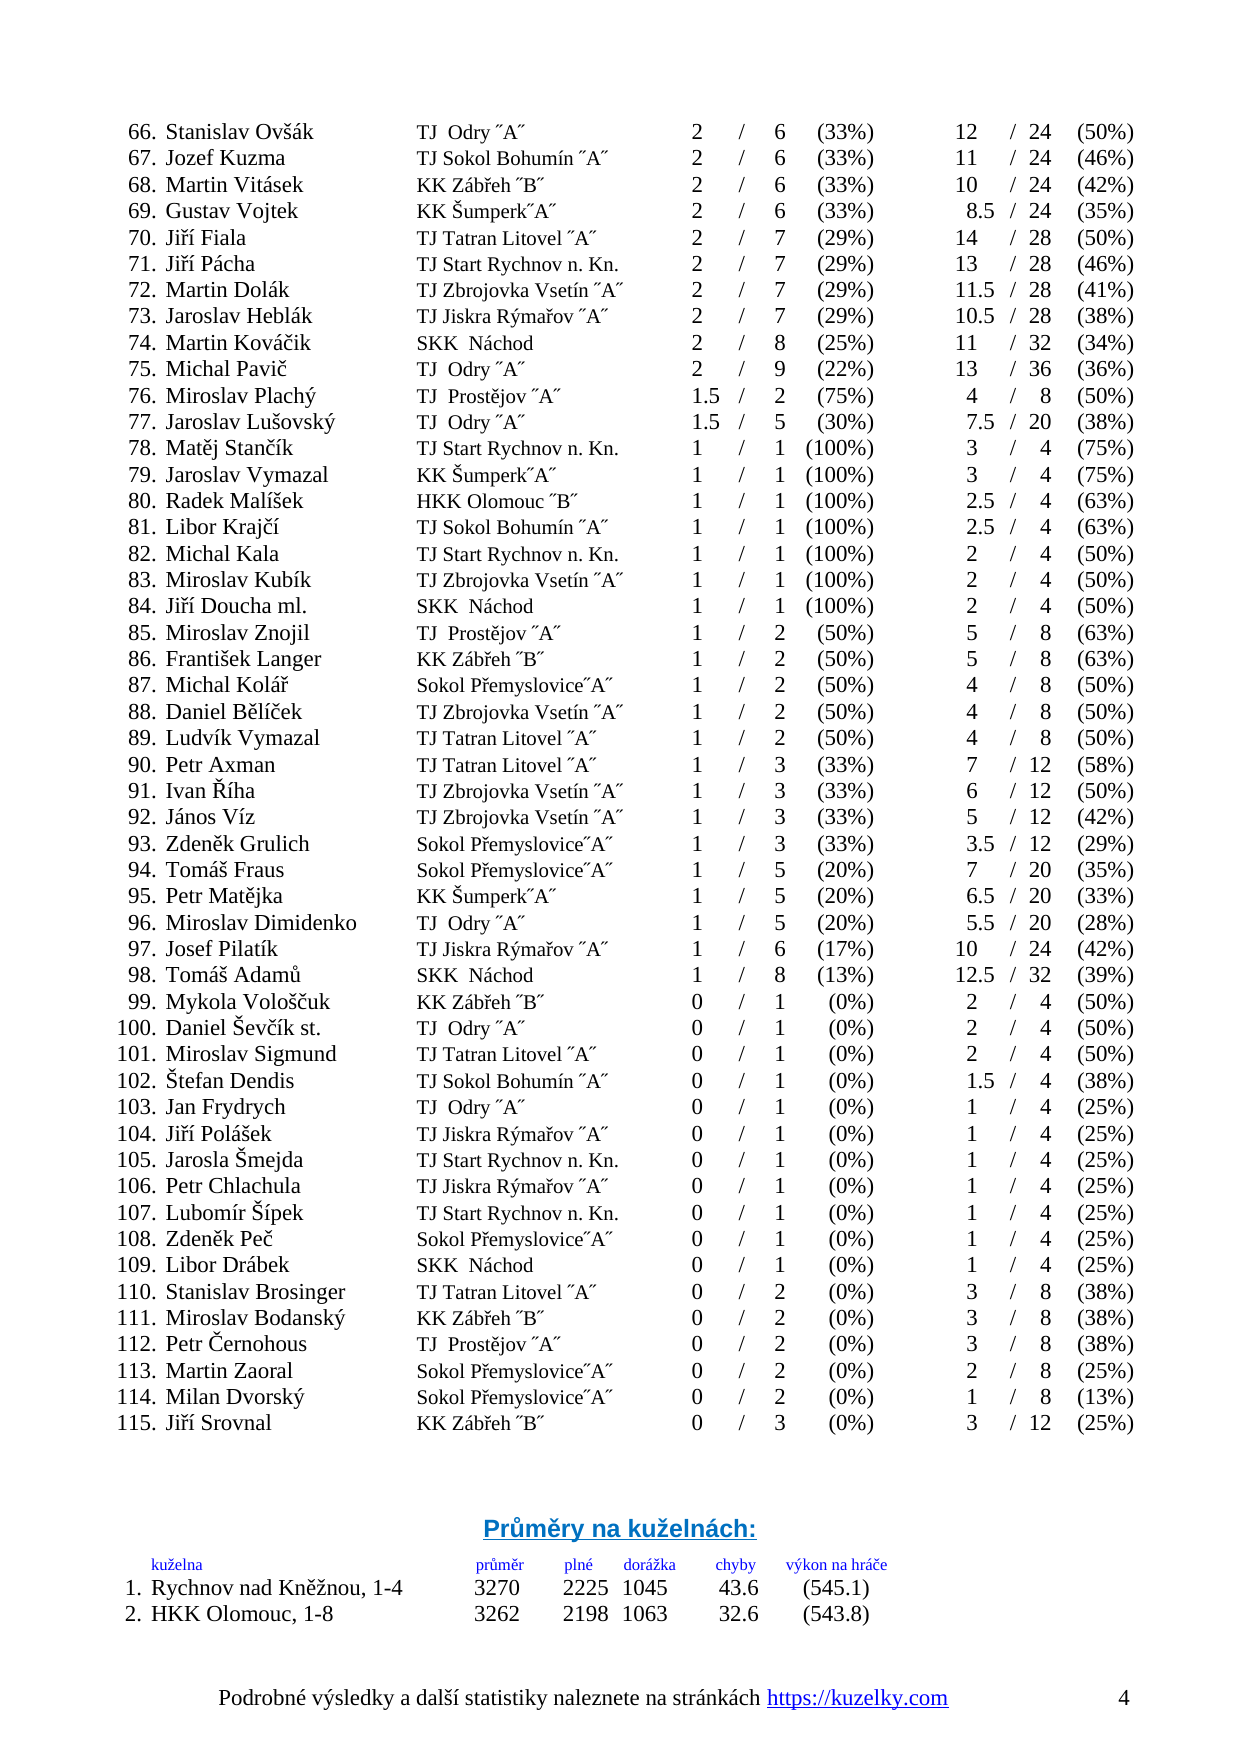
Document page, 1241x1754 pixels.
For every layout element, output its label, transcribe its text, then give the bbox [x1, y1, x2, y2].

text 93. Zdeněk Grulich Sokol Přemyslovice˝A˝ 1 / 3 (33%) 3.5 / 12 (29%) [106, 830, 1134, 856]
text 103. Jan Frydrych TJ Odry ˝A˝ 0 / 1 (0%) 1 / 4 (25%) [106, 1093, 1134, 1119]
text 83. Miroslav Kubík TJ Zbrojovka Vsetín ˝A˝ 1 / 1 (100%) 2 / 4 (50%) [106, 566, 1134, 592]
text 87. Michal Kolář Sokol Přemyslovice˝A˝ 1 / 2 (50%) 4 / 8 (50%) [106, 672, 1134, 698]
text 90. Petr Axman TJ Tatran Litovel ˝A˝ 1 / 3 (33%) 7 / 12 (58%) [106, 751, 1134, 777]
text 80. Radek Malíšek HKK Olomouc ˝B˝ 1 / 1 (100%) 2.5 / 4 (63%) [106, 487, 1134, 513]
text 73. Jaroslav Heblák TJ Jiskra Rýmařov ˝A˝ 2 / 7 (29%) 10.5 / 28 (38%) [106, 303, 1134, 329]
text 102. Štefan Dendis TJ Sokol Bohumín ˝A˝ 0 / 1 (0%) 1.5 / 4 (38%) [106, 1067, 1134, 1093]
text 98. Tomáš Adamů SKK Náchod 1 / 8 (13%) 12.5 / 32 (39%) [106, 961, 1134, 988]
text 78. Matěj Stančík TJ Start Rychnov n. Kn. 1 / 1 (100%) 3 / 4 (75%) [106, 434, 1134, 461]
text 114. Milan Dvorský Sokol Přemyslovice˝A˝ 0 / 2 (0%) 1 / 8 (13%) [106, 1383, 1134, 1409]
text 86. František Langer KK Zábřeh ˝B˝ 1 / 2 (50%) 5 / 8 (63%) [106, 645, 1134, 672]
text 75. Michal Pavič TJ Odry ˝A˝ 2 / 9 (22%) 13 / 36 (36%) [106, 355, 1134, 382]
text 71. Jiří Pácha TJ Start Rychnov n. Kn. 2 / 7 (29%) 13 / 28 (46%) [106, 250, 1134, 276]
text 66. Stanislav Ovšák TJ Odry ˝A˝ 2 / 6 (33%) 12 / 24 (50%) [106, 118, 1134, 144]
text 1. Rychnov nad Kněžnou, 1-4 3270 2225 1045 43.6 (545.1) [106, 1574, 1134, 1600]
text 94. Tomáš Fraus Sokol Přemyslovice˝A˝ 1 / 5 (20%) 7 / 20 (35%) [106, 856, 1134, 882]
text 74. Martin Kováčik SKK Náchod 2 / 8 (25%) 11 / 32 (34%) [106, 329, 1134, 355]
text 77. Jaroslav Lušovský TJ Odry ˝A˝ 1.5 / 5 (30%) 7.5 / 20 (38%) [106, 408, 1134, 434]
text 88. Daniel Bělíček TJ Zbrojovka Vsetín ˝A˝ 1 / 2 (50%) 4 / 8 (50%) [106, 698, 1134, 724]
text 89. Ludvík Vymazal TJ Tatran Litovel ˝A˝ 1 / 2 (50%) 4 / 8 (50%) [106, 724, 1134, 751]
text 110. Stanislav Brosinger TJ Tatran Litovel ˝A˝ 0 / 2 (0%) 3 / 8 (38%) [106, 1278, 1134, 1304]
text kuželna průměr plné dorážka chyby výkon na hráče [106, 1555, 1134, 1574]
text 105. Jarosla Šmejda TJ Start Rychnov n. Kn. 0 / 1 (0%) 1 / 4 (25%) [106, 1146, 1134, 1172]
text 84. Jiří Doucha ml. SKK Náchod 1 / 1 (100%) 2 / 4 (50%) [106, 592, 1134, 619]
text 115. Jiří Srovnal KK Zábřeh ˝B˝ 0 / 3 (0%) 3 / 12 (25%) [106, 1409, 1134, 1436]
text 92. János Víz TJ Zbrojovka Vsetín ˝A˝ 1 / 3 (33%) 5 / 12 (42%) [106, 803, 1134, 830]
text 76. Miroslav Plachý TJ Prostějov ˝A˝ 1.5 / 2 (75%) 4 / 8 (50%) [106, 382, 1134, 408]
text 81. Libor Krajčí TJ Sokol Bohumín ˝A˝ 1 / 1 (100%) 2.5 / 4 (63%) [106, 513, 1134, 540]
text 109. Libor Drábek SKK Náchod 0 / 1 (0%) 1 / 4 (25%) [106, 1251, 1134, 1278]
text 107. Lubomír Šípek TJ Start Rychnov n. Kn. 0 / 1 (0%) 1 / 4 (25%) [106, 1199, 1134, 1225]
text 91. Ivan Říha TJ Zbrojovka Vsetín ˝A˝ 1 / 3 (33%) 6 / 12 (50%) [106, 777, 1134, 803]
text 112. Petr Černohous TJ Prostějov ˝A˝ 0 / 2 (0%) 3 / 8 (38%) [106, 1330, 1134, 1357]
text 79. Jaroslav Vymazal KK Šumperk˝A˝ 1 / 1 (100%) 3 / 4 (75%) [106, 461, 1134, 487]
text 104. Jiří Polášek TJ Jiskra Rýmařov ˝A˝ 0 / 1 (0%) 1 / 4 (25%) [106, 1119, 1134, 1146]
text 111. Miroslav Bodanský KK Zábřeh ˝B˝ 0 / 2 (0%) 3 / 8 (38%) [106, 1304, 1134, 1330]
text 2. HKK Olomouc, 1-8 3262 2198 1063 32.6 (543.8) [106, 1600, 1134, 1627]
text 70. Jiří Fiala TJ Tatran Litovel ˝A˝ 2 / 7 (29%) 14 / 28 (50%) [106, 223, 1134, 250]
text 100. Daniel Ševčík st. TJ Odry ˝A˝ 0 / 1 (0%) 2 / 4 (50%) [106, 1014, 1134, 1041]
text 99. Mykola Vološčuk KK Zábřeh ˝B˝ 0 / 1 (0%) 2 / 4 (50%) [106, 988, 1134, 1014]
text 68. Martin Vitásek KK Zábřeh ˝B˝ 2 / 6 (33%) 10 / 24 (42%) [106, 171, 1134, 197]
text 85. Miroslav Znojil TJ Prostějov ˝A˝ 1 / 2 (50%) 5 / 8 (63%) [106, 619, 1134, 645]
text 108. Zdeněk Peč Sokol Přemyslovice˝A˝ 0 / 1 (0%) 1 / 4 (25%) [106, 1225, 1134, 1251]
text 69. Gustav Vojtek KK Šumperk˝A˝ 2 / 6 (33%) 8.5 / 24 (35%) [106, 197, 1134, 223]
text 113. Martin Zaoral Sokol Přemyslovice˝A˝ 0 / 2 (0%) 2 / 8 (25%) [106, 1357, 1134, 1383]
text 106. Petr Chlachula TJ Jiskra Rýmařov ˝A˝ 0 / 1 (0%) 1 / 4 (25%) [106, 1172, 1134, 1199]
text Průměry na kuželnách: [94, 1513, 1145, 1542]
text 101. Miroslav Sigmund TJ Tatran Litovel ˝A˝ 0 / 1 (0%) 2 / 4 (50%) [106, 1041, 1134, 1067]
text 72. Martin Dolák TJ Zbrojovka Vsetín ˝A˝ 2 / 7 (29%) 11.5 / 28 (41%) [106, 276, 1134, 303]
text 67. Jozef Kuzma TJ Sokol Bohumín ˝A˝ 2 / 6 (33%) 11 / 24 (46%) [106, 144, 1134, 171]
text 96. Miroslav Dimidenko TJ Odry ˝A˝ 1 / 5 (20%) 5.5 / 20 (28%) [106, 909, 1134, 935]
text 95. Petr Matějka KK Šumperk˝A˝ 1 / 5 (20%) 6.5 / 20 (33%) [106, 882, 1134, 909]
text 82. Michal Kala TJ Start Rychnov n. Kn. 1 / 1 (100%) 2 / 4 (50%) [106, 540, 1134, 566]
text 97. Josef Pilatík TJ Jiskra Rýmařov ˝A˝ 1 / 6 (17%) 10 / 24 (42%) [106, 935, 1134, 961]
